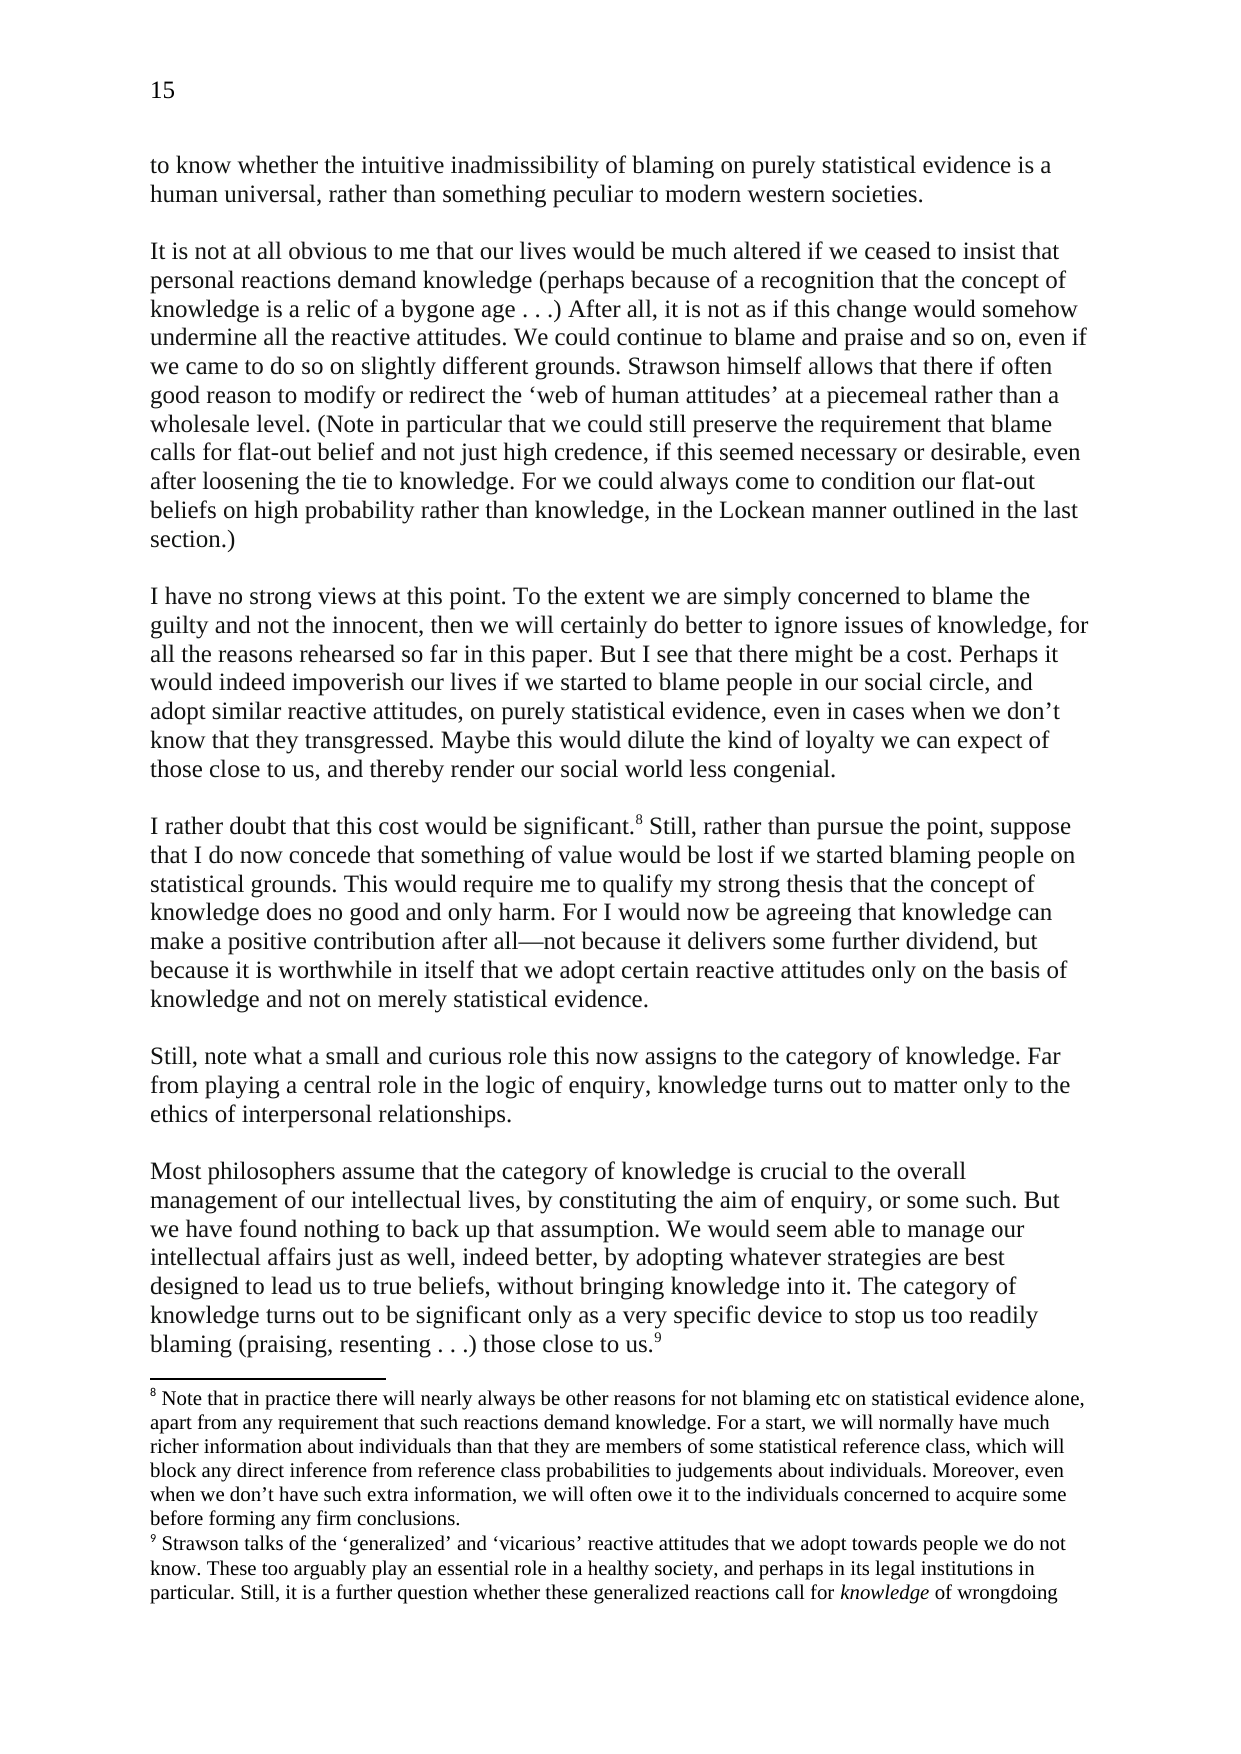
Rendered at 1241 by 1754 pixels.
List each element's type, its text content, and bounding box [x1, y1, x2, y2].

text Still, note what a small and curious role this now assigns to the category of knowledge. Far from playing a central role in the logic of enquiry, knowledge turns out to matter only to the ethics of interpersonal relationships. [150, 1041, 1090, 1127]
text Most philosophers assume that the category of knowledge is crucial to the overall management of our intellectual lives, by constituting the aim of enquiry, or some such. But we have found nothing to back up that assumption. We would seem able to manage our intellectual affairs just as well, indeed better, by adopting whatever strategies are best designed to lead us to true beliefs, without bringing knowledge into it. The category of knowledge turns out to be significant only as a very specific device to stop us too readily blaming (praising, resenting . . .) those close to us. [150, 1156, 1090, 1357]
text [150, 150, 1090, 207]
text I have no strong views at this point. To the extent we are simply concerned to blame the guilty and not the innocent, then we will certainly do better to ignore issues of knowledge, for all the reasons rehearsed so far in this paper. But I see that there might be a cost. Perhaps it would indeed impoverish our lives if we started to blame people in our social circle, and adopt similar reactive attitudes, on purely statistical evidence, even in cases when we don’t know that they transgressed. Maybe this would dilute the kind of loyalty we can expect of those close to us, and thereby render our social world less congenial. [150, 581, 1090, 782]
text It is not at all obvious to me that our lives would be much altered if we ceased to insist that personal reactions demand knowledge (perhaps because of a recognition that the concept of knowledge is a relic of a bygone age . . .) After all, it is not as if this change would somehow undermine all the reactive attitudes. We could continue to blame and praise and so on, even if we came to do so on slightly different grounds. Strawson himself allows that there if often good reason to modify or redirect the ‘web of human attitudes’ at a piecemeal rather than a wholesale level. (Note in particular that we could still preserve the requirement that blame calls for flat-out belief and not just high credence, if this seemed necessary or desirable, even after loosening the tie to knowledge. For we could always come to condition our flat-out beliefs on high probability rather than knowledge, in the Lockean manner outlined in the last section.) [150, 236, 1090, 552]
text I rather doubt that this cost would be significant. Still, rather than pursue the point, suppose that I do now concede that something of value would be lost if we started blaming people on statistical grounds. This would require me to qualify my strong thesis that the concept of knowledge does no good and only harm. For I would now be agreeing that knowledge can make a positive contribution after all—not because it delivers some further dividend, but because it is worthwhile in itself that we adopt certain reactive attitudes only on the basis of knowledge and not on merely statistical evidence. [150, 811, 1090, 1012]
